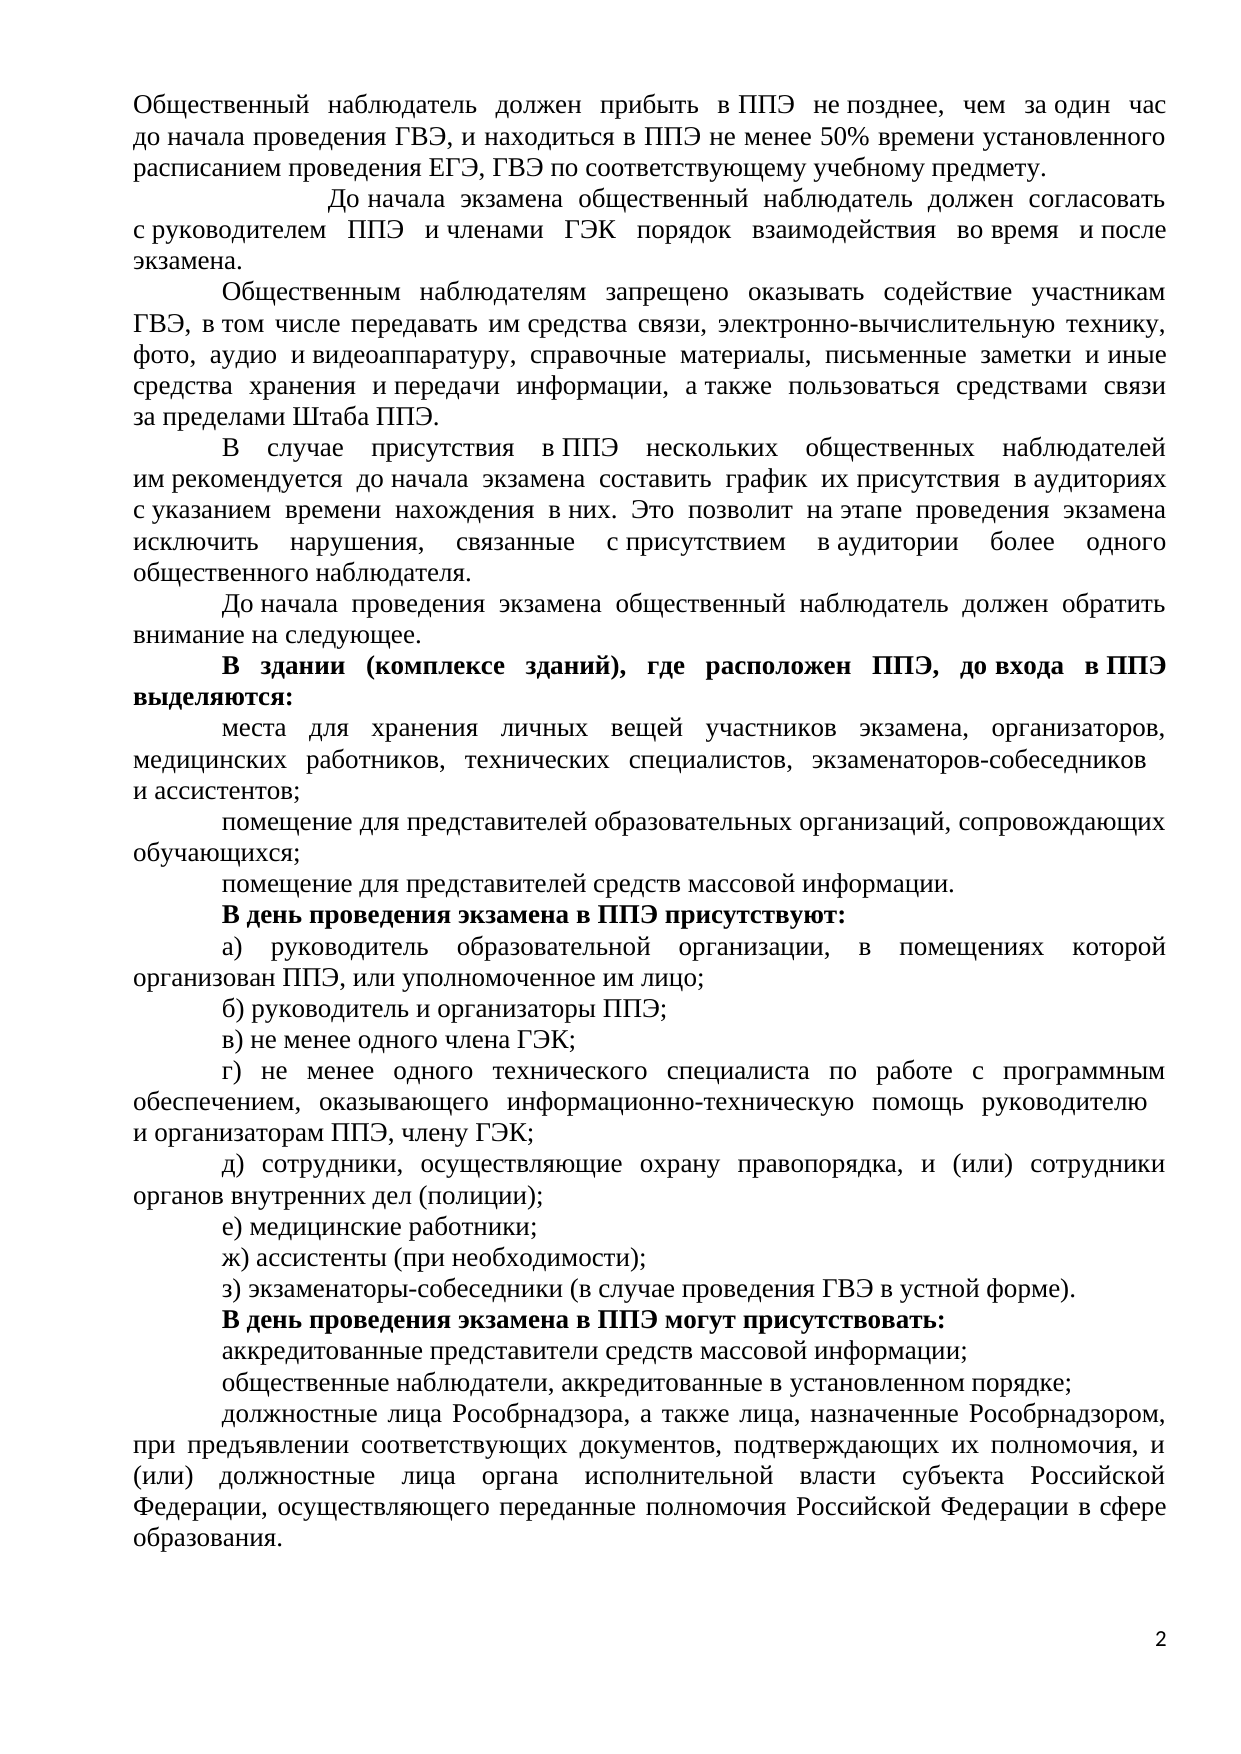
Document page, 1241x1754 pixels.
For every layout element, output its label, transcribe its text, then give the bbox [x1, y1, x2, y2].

text В день проведения экзамена в ППЭ могут присутствовать: [133, 1303, 1167, 1334]
text До начала экзамена общественный наблюдатель должен согласовать с руководителем ППЭ и членами ГЭК порядок взаимодействия во время и после экзамена. [133, 182, 1167, 276]
text з) экзаменаторы-собеседники (в случае проведения ГВЭ в устной форме). [133, 1272, 1167, 1303]
text места для хранения личных вещей участников экзамена, организаторов, медицинских работников, технических специалистов, экзаменаторов-собеседников и ассистентов; [133, 712, 1167, 805]
text должностные лица Рособрнадзора, а также лица, назначенные Рособрнадзором, при предъявлении соответствующих документов, подтверждающих их полномочия, и (или) должностные лица органа исполнительной власти субъекта Российской Федерации, осуществляющего переданные полномочия Российской Федерации в сфере образования. [133, 1397, 1167, 1552]
text е) медицинские работники; [133, 1210, 1167, 1241]
text г) не менее одного технического специалиста по работе с программным обеспечением, оказывающего информационно-техническую помощь руководителю и организаторам ППЭ, члену ГЭК; [133, 1054, 1167, 1148]
text в) не менее одного члена ГЭК; [133, 1023, 1167, 1054]
text До начала проведения экзамена общественный наблюдатель должен обратить внимание на следующее. [133, 587, 1167, 649]
text В случае присутствия в ППЭ нескольких общественных наблюдателей им рекомендуется до начала экзамена составить график их присутствия в аудиториях с указанием времени нахождения в них. Это позволит на этапе проведения экзамена исключить нарушения, связанные с присутствием в аудитории более одного общественного наблюдателя. [133, 431, 1167, 587]
text ж) ассистенты (при необходимости); [133, 1241, 1167, 1272]
text аккредитованные представители средств массовой информации; [133, 1334, 1167, 1366]
text б) руководитель и организаторы ППЭ; [133, 992, 1167, 1023]
text Общественным наблюдателям запрещено оказывать содействие участникам ГВЭ, в том числе передавать им средства связи, электронно-вычислительную технику, фото, аудио и видеоаппаратуру, справочные материалы, письменные заметки и иные средства хранения и передачи информации, а также пользоваться средствами связи за пределами Штаба ППЭ. [133, 276, 1167, 431]
text помещение для представителей образовательных организаций, сопровождающих обучающихся; [133, 805, 1167, 867]
text В здании (комплексе зданий), где расположен ППЭ, до входа в ППЭ выделяются: [133, 649, 1167, 712]
text общественные наблюдатели, аккредитованные в установленном порядке; [133, 1366, 1167, 1397]
text Общественный наблюдатель должен прибыть в ППЭ не позднее, чем за один час до начала проведения ГВЭ, и находиться в ППЭ не менее 50% времени установленного расписанием проведения ЕГЭ, ГВЭ по соответствующему учебному предмету. [133, 89, 1167, 182]
text а) руководитель образовательной организации, в помещениях которой организован ППЭ, или уполномоченное им лицо; [133, 929, 1167, 992]
text д) сотрудники, осуществляющие охрану правопорядка, и (или) сотрудники органов внутренних дел (полиции); [133, 1148, 1167, 1210]
text В день проведения экзамена в ППЭ присутствуют: [133, 898, 1167, 929]
text помещение для представителей средств массовой информации. [133, 867, 1167, 898]
